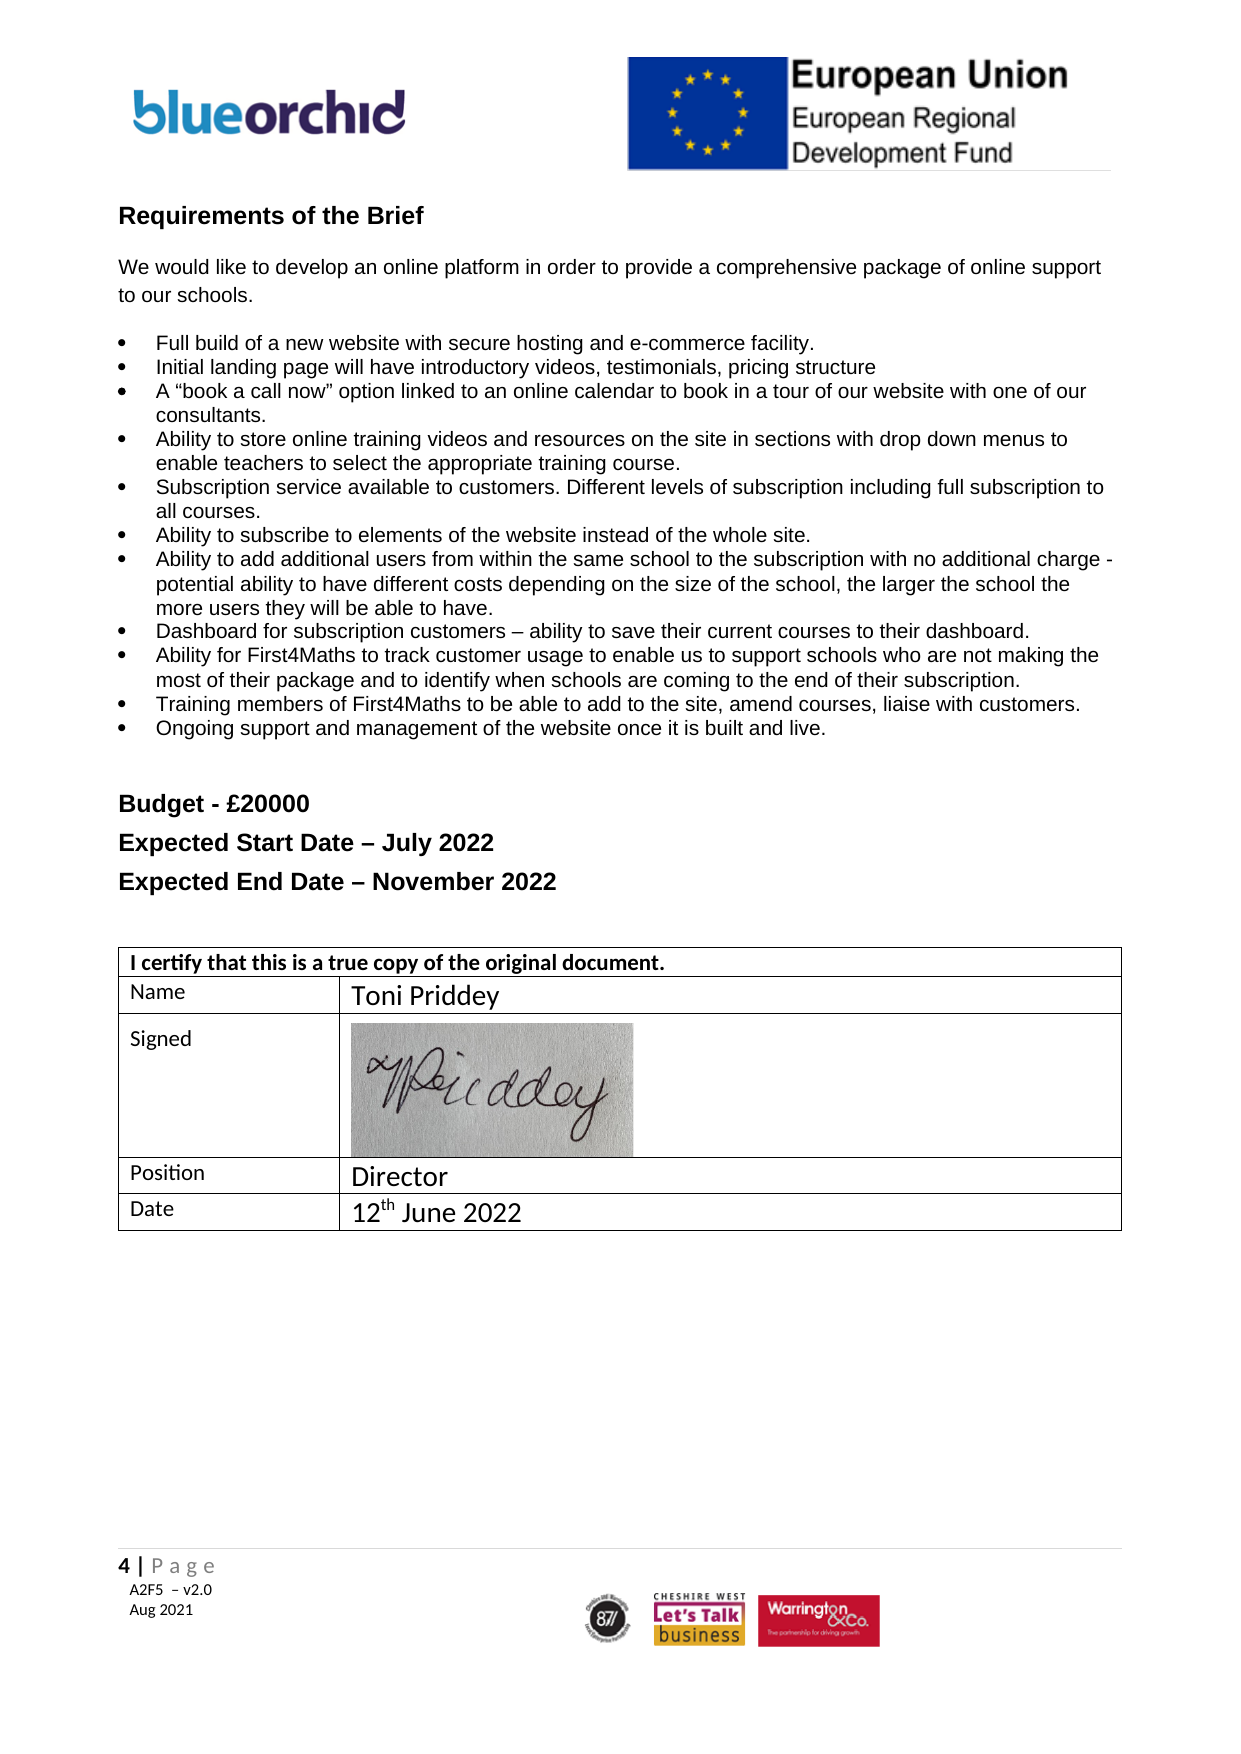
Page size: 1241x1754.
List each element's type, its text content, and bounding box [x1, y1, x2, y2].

table_cell Name [119, 977, 339, 1013]
list Ability to add additional users from within the same school to the subscription with no additional charge - potential ability to have different costs depending on the size of the school, the larger the school the more users they will be able to have. [118, 547, 1122, 619]
table_cell Toni Priddey [340, 977, 1121, 1013]
text Requirements of the Brief [118, 201, 1122, 230]
text Expected End Date – November 2022 [118, 867, 1122, 896]
table_header I certify that this is a true copy of the original document. [119, 948, 1121, 976]
table_cell Signed [119, 1014, 339, 1157]
picture [626, 57, 1111, 174]
list Dashboard for subscription customers – ability to save their current courses to their dashboard. [118, 619, 1122, 643]
list Initial landing page will have introductory videos, testimonials, pricing structure [118, 355, 1122, 379]
list Full build of a new website with secure hosting and e-commerce facility. [118, 331, 1122, 355]
text We would like to develop an online platform in order to provide a comprehensive package of online support to our schools. [118, 255, 1122, 307]
table_cell Director [340, 1158, 1121, 1193]
text Expected Start Date – July 2022 [118, 828, 1122, 857]
list Ongoing support and management of the website once it is built and live. [118, 715, 1122, 739]
list Subscription service available to customers. Different levels of subscription including full subscription to all courses. [118, 475, 1122, 523]
table_cell Date [119, 1194, 339, 1230]
list Ability to subscribe to elements of the website instead of the whole site. [118, 523, 1122, 547]
list Training members of First4Maths to be able to add to the site, amend courses, liaise with customers. [118, 691, 1122, 715]
list A “book a call now” option linked to an online calendar to book in a tour of our website with one of our consultants. [118, 379, 1122, 427]
text Budget - £20000 [118, 789, 1122, 818]
list Ability to store online training videos and resources on the site in sections with drop down menus to enable teachers to select the appropriate training course. [118, 427, 1122, 475]
table_cell 12th June 2022 [340, 1194, 1121, 1230]
list Ability for First4Maths to track customer usage to enable us to support schools who are not making the most of their package and to identify when schools are coming to the end of their subscription. [118, 643, 1122, 691]
table_cell [340, 1014, 1121, 1157]
picture [572, 1589, 903, 1656]
picture [129, 87, 410, 144]
picture [351, 1023, 634, 1157]
table_cell Position [119, 1158, 339, 1193]
